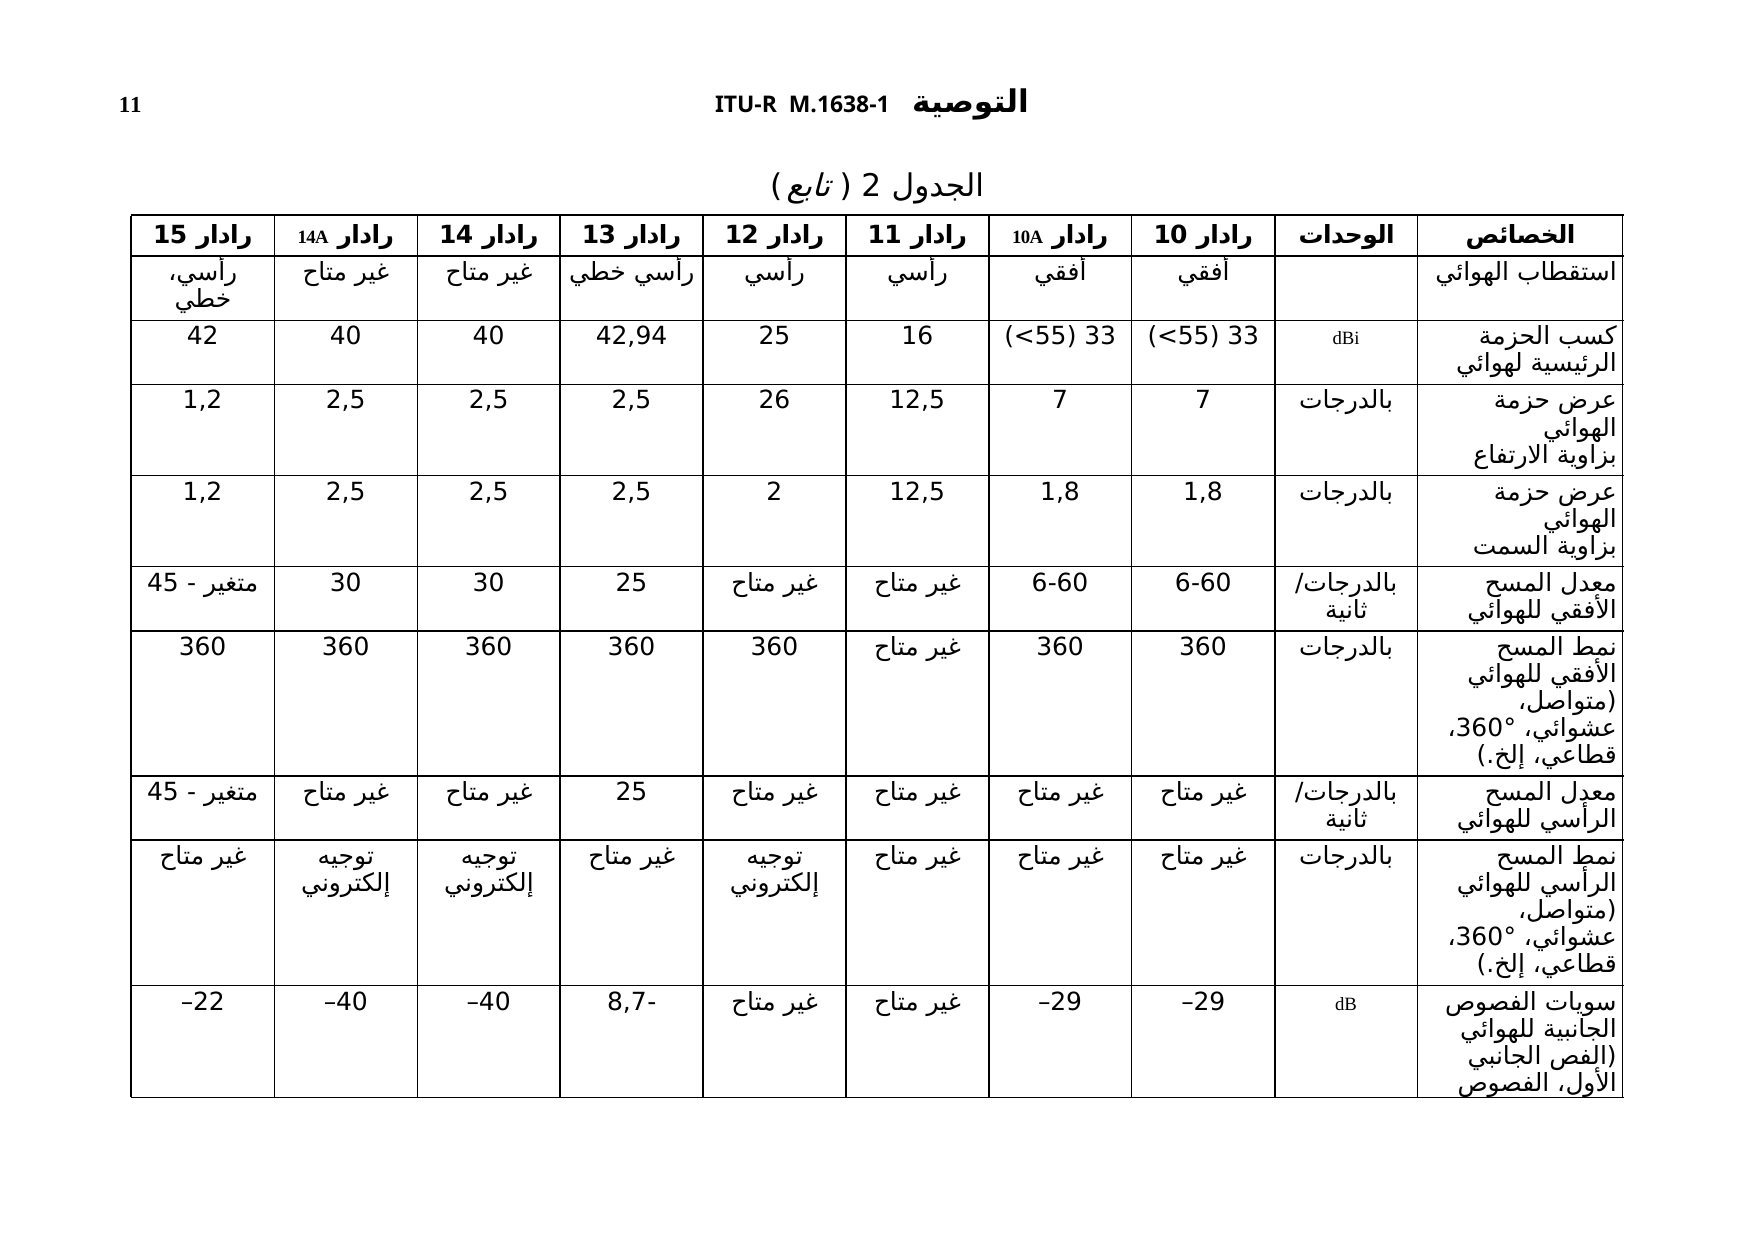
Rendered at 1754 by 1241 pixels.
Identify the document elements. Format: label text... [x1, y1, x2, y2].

table_header الوحدات [1276, 216, 1417, 255]
table_cell غير متاح [561, 841, 702, 984]
table_cell غير متاح [990, 777, 1131, 839]
table_cell عرض حزمة الهوائي بزاوية الارتفاع [1418, 385, 1622, 475]
table_cell متغير - 45 [132, 567, 274, 630]
table_cell غير متاح [847, 777, 988, 839]
table_cell 1,8 [1132, 476, 1274, 566]
table_cell 360 [1132, 632, 1274, 775]
table_cell كسب الحزمة الرئيسية لهوائي [1418, 321, 1622, 383]
table_cell استقطاب الهوائي [1418, 257, 1622, 319]
table_cell 7 [990, 385, 1131, 475]
table_cell بالدرجات [1276, 476, 1417, 566]
table_cell 33 (55>) [990, 321, 1131, 383]
table_cell 7 [1132, 385, 1274, 475]
table_cell -8,7 [561, 986, 702, 1097]
table_cell بالدرجات [1276, 385, 1417, 475]
table_header رادار 10 [1132, 216, 1274, 255]
table_cell 2,5 [275, 385, 417, 475]
table_cell غير متاح [990, 841, 1131, 984]
table_cell أفقي [990, 257, 1131, 319]
table_cell نمط المسح الرأسي للهوائي (متواصل، عشوائي، °360، قطاعي، إلخ.) [1418, 841, 1622, 984]
table_cell رأسي [704, 257, 845, 319]
table_cell 42 [132, 321, 274, 383]
table_cell 1,2 [132, 476, 274, 566]
table_header رادار 15 [132, 216, 274, 255]
table_cell 1,2 [132, 385, 274, 475]
table_cell 33 (55>) [1132, 321, 1274, 383]
table_cell غير متاح [418, 257, 559, 319]
table_cell 2,5 [418, 476, 559, 566]
table_cell توجيه إلكتروني [704, 841, 845, 984]
table_cell معدل المسح الرأسي للهوائي [1418, 777, 1622, 839]
table_cell 60-6 [1132, 567, 1274, 630]
table_cell 40– [275, 986, 417, 1097]
table_cell رأسي خطي [561, 257, 702, 319]
table_cell 60-6 [990, 567, 1131, 630]
table_header الخصائص [1418, 216, 1622, 255]
table_cell رأسي [847, 257, 988, 319]
table_cell 360 [418, 632, 559, 775]
table_cell غير متاح [704, 567, 845, 630]
table_cell غير متاح [704, 777, 845, 839]
table_cell 12,5 [847, 385, 988, 475]
table_cell 360 [275, 632, 417, 775]
table_header رادار 14 [418, 216, 559, 255]
table_cell غير متاح [418, 777, 559, 839]
table_cell 2,5 [561, 476, 702, 566]
table_cell 1,8 [990, 476, 1131, 566]
table_header رادار 11 [847, 216, 988, 255]
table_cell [1418, 986, 1622, 1097]
table_cell غير متاح [847, 567, 988, 630]
table_cell 22– [132, 986, 274, 1097]
table_cell أفقي [1132, 257, 1274, 319]
table_cell dB [1276, 986, 1417, 1097]
table_cell 29– [1132, 986, 1274, 1097]
table_cell 360 [132, 632, 274, 775]
table_cell غير متاح [275, 777, 417, 839]
table_cell 40– [418, 986, 559, 1097]
table_cell غير متاح [704, 986, 845, 1097]
table_header رادار 12 [704, 216, 845, 255]
table_cell 2,5 [418, 385, 559, 475]
text الجدول 2 ( تابع ) [118, 173, 1636, 202]
table_header رادار 10A [990, 216, 1131, 255]
table_cell 360 [704, 632, 845, 775]
table_cell 25 [561, 777, 702, 839]
table_cell 40 [418, 321, 559, 383]
table_header رادار 14A [275, 216, 417, 255]
table_cell غير متاح [132, 841, 274, 984]
table_cell غير متاح [1132, 841, 1274, 984]
table_cell نمط المسح الأفقي للهوائي (متواصل، عشوائي، °360، قطاعي، إلخ.) [1418, 632, 1622, 775]
table_cell 40 [275, 321, 417, 383]
table_cell 42,94 [561, 321, 702, 383]
table_cell غير متاح [847, 986, 988, 1097]
table_cell 30 [418, 567, 559, 630]
table_cell [1276, 257, 1417, 319]
table_cell dBi [1276, 321, 1417, 383]
table_cell متغير - 45 [132, 777, 274, 839]
table_cell رأسي، خطي [132, 257, 274, 319]
table_cell 12,5 [847, 476, 988, 566]
table_cell 16 [847, 321, 988, 383]
table_cell غير متاح [1132, 777, 1274, 839]
table_cell معدل المسح الأفقي للهوائي [1418, 567, 1622, 630]
table_cell عرض حزمة الهوائي بزاوية السمت [1418, 476, 1622, 566]
table_cell 26 [704, 385, 845, 475]
table_cell غير متاح [847, 632, 988, 775]
table_cell 2,5 [275, 476, 417, 566]
table_cell 2 [704, 476, 845, 566]
table_cell 360 [561, 632, 702, 775]
table_cell 2,5 [561, 385, 702, 475]
table_cell توجيه إلكتروني [275, 841, 417, 984]
table_cell توجيه إلكتروني [418, 841, 559, 984]
table_cell غير متاح [275, 257, 417, 319]
table_cell بالدرجات/ثانية [1276, 777, 1417, 839]
table_cell 25 [561, 567, 702, 630]
table_cell 25 [704, 321, 845, 383]
table_cell 360 [990, 632, 1131, 775]
table_cell بالدرجات [1276, 632, 1417, 775]
table_cell 29– [990, 986, 1131, 1097]
table_header رادار 13 [561, 216, 702, 255]
table_cell غير متاح [847, 841, 988, 984]
table_cell 30 [275, 567, 417, 630]
table_cell بالدرجات/ثانية [1276, 567, 1417, 630]
table_cell بالدرجات [1276, 841, 1417, 984]
